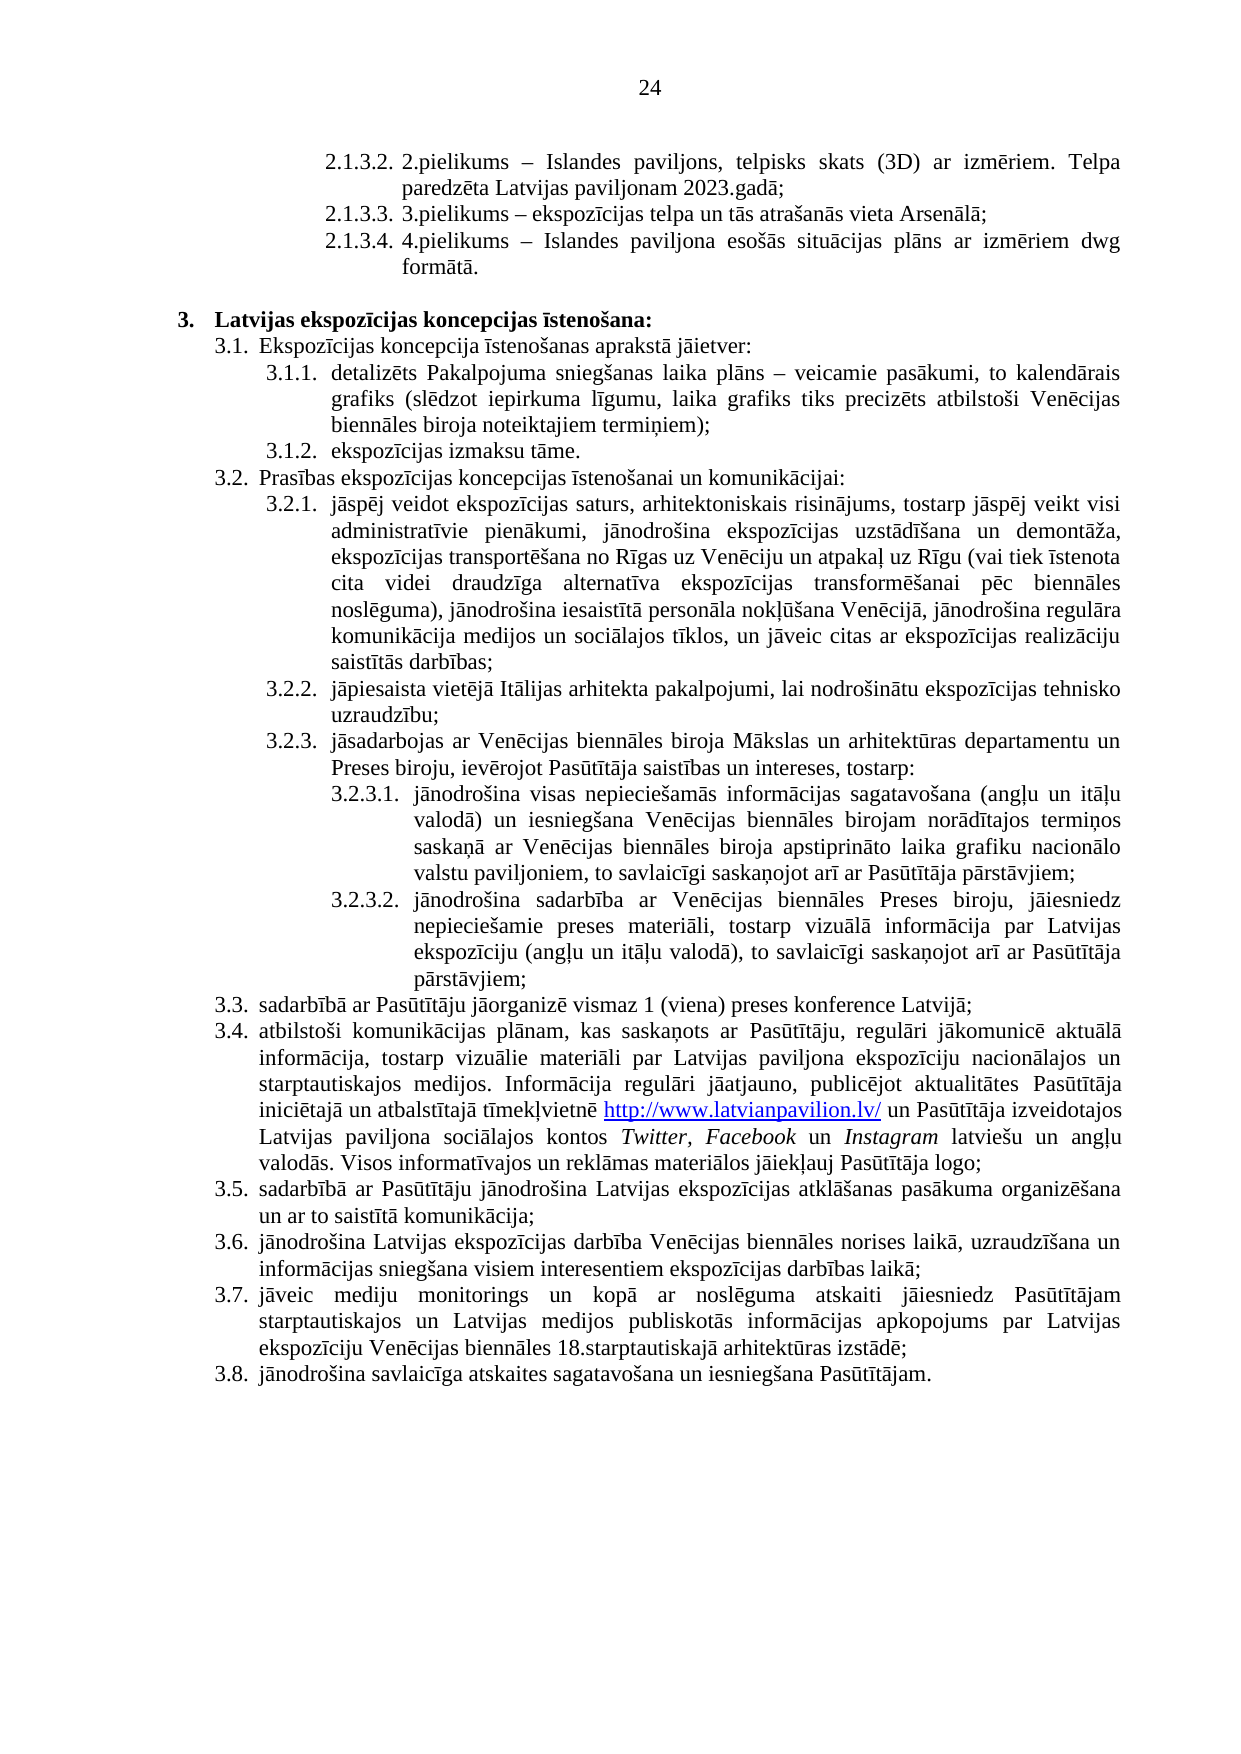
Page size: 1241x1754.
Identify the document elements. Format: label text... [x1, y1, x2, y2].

list 3.pielikums – ekspozīcijas telpa un tās atrašanās vieta Arsenālā; [325, 200, 1122, 227]
list Ekspozīcijas koncepcija īstenošanas aprakstā jāietver: [214, 332, 1122, 358]
list detalizēts Pakalpojuma sniegšanas laika plāns – veicamie pasākumi, to kalendārais grafiks (slēdzot iepirkuma līgumu, laika grafiks tiks precizēts atbilstoši Venēcijas biennāles biroja noteiktajiem termiņiem); [266, 358, 1122, 438]
list jāpiesaista vietējā Itālijas arhitekta pakalpojumi, lai nodrošinātu ekspozīcijas tehnisko uzraudzību; [266, 675, 1122, 727]
list Prasības ekspozīcijas koncepcijas īstenošanai un komunikācijai: [214, 464, 1122, 490]
list jānodrošina sadarbība ar Venēcijas biennāles Preses biroju, jāiesniedz nepieciešamie preses materiāli, tostarp vizuālā informācija par Latvijas ekspozīciju (angļu un itāļu valodā), to savlaicīgi saskaņojot arī ar Pasūtītāja pārstāvjiem; [331, 886, 1122, 991]
list 2.pielikums – Islandes paviljons, telpisks skats (3D) ar izmēriem. Telpa paredzēta Latvijas paviljonam 2023.gadā; [325, 148, 1122, 200]
list atbilstoši komunikācijas plānam, kas saskaņots ar Pasūtītāju, regulāri jākomunicē aktuālā informācija, tostarp vizuālie materiāli par Latvijas paviljona ekspozīciju nacionālajos un starptautiskajos medijos. Informācija regulāri jāatjauno, publicējot aktualitātes Pasūtītāja iniciētajā un atbalstītajā tīmekļvietnē http://www.latvianpavilion.lv/ un Pasūtītāja izveidotajos Latvijas paviljona sociālajos kontos Twitter, Facebook un Instagram latviešu un angļu valodās. Visos informatīvajos un reklāmas materiālos jāiekļauj Pasūtītāja logo; [214, 1017, 1122, 1176]
list sadarbībā ar Pasūtītāju jānodrošina Latvijas ekspozīcijas atklāšanas pasākuma organizēšana un ar to saistītā komunikācija; [214, 1176, 1122, 1228]
list jānodrošina visas nepieciešamās informācijas sagatavošana (angļu un itāļu valodā) un iesniegšana Venēcijas biennāles birojam norādītajos termiņos saskaņā ar Venēcijas biennāles biroja apstiprināto laika grafiku nacionālo valstu paviljoniem, to savlaicīgi saskaņojot arī ar Pasūtītāja pārstāvjiem; [331, 780, 1122, 886]
list jāspēj veidot ekspozīcijas saturs, arhitektoniskais risinājums, tostarp jāspēj veikt visi administratīvie pienākumi, jānodrošina ekspozīcijas uzstādīšana un demontāža, ekspozīcijas transportēšana no Rīgas uz Venēciju un atpakaļ uz Rīgu (vai tiek īstenota cita videi draudzīga alternatīva ekspozīcijas transformēšanai pēc biennāles noslēguma), jānodrošina iesaistītā personāla nokļūšana Venēcijā, jānodrošina regulāra komunikācija medijos un sociālajos tīklos, un jāveic citas ar ekspozīcijas realizāciju saistītās darbības; [266, 490, 1122, 675]
list Latvijas ekspozīcijas koncepcijas īstenošana: [177, 306, 1122, 332]
list jānodrošina Latvijas ekspozīcijas darbība Venēcijas biennāles norises laikā, uzraudzīšana un informācijas sniegšana visiem interesentiem ekspozīcijas darbības laikā; [214, 1228, 1122, 1281]
list jānodrošina savlaicīga atskaites sagatavošana un iesniegšana Pasūtītājam. [214, 1360, 1122, 1386]
list ekspozīcijas izmaksu tāme. [266, 438, 1122, 464]
list jāsadarbojas ar Venēcijas biennāles biroja Mākslas un arhitektūras departamentu un Preses biroju, ievērojot Pasūtītāja saistības un intereses, tostarp: [266, 727, 1122, 780]
list 4.pielikums – Islandes paviljona esošās situācijas plāns ar izmēriem dwg formātā. [325, 227, 1122, 279]
list sadarbībā ar Pasūtītāju jāorganizē vismaz 1 (viena) preses konference Latvijā; [214, 991, 1122, 1017]
list jāveic mediju monitorings un kopā ar noslēguma atskaiti jāiesniedz Pasūtītājam starptautiskajos un Latvijas medijos publiskotās informācijas apkopojums par Latvijas ekspozīciju Venēcijas biennāles 18.starptautiskajā arhitektūras izstādē; [214, 1281, 1122, 1360]
